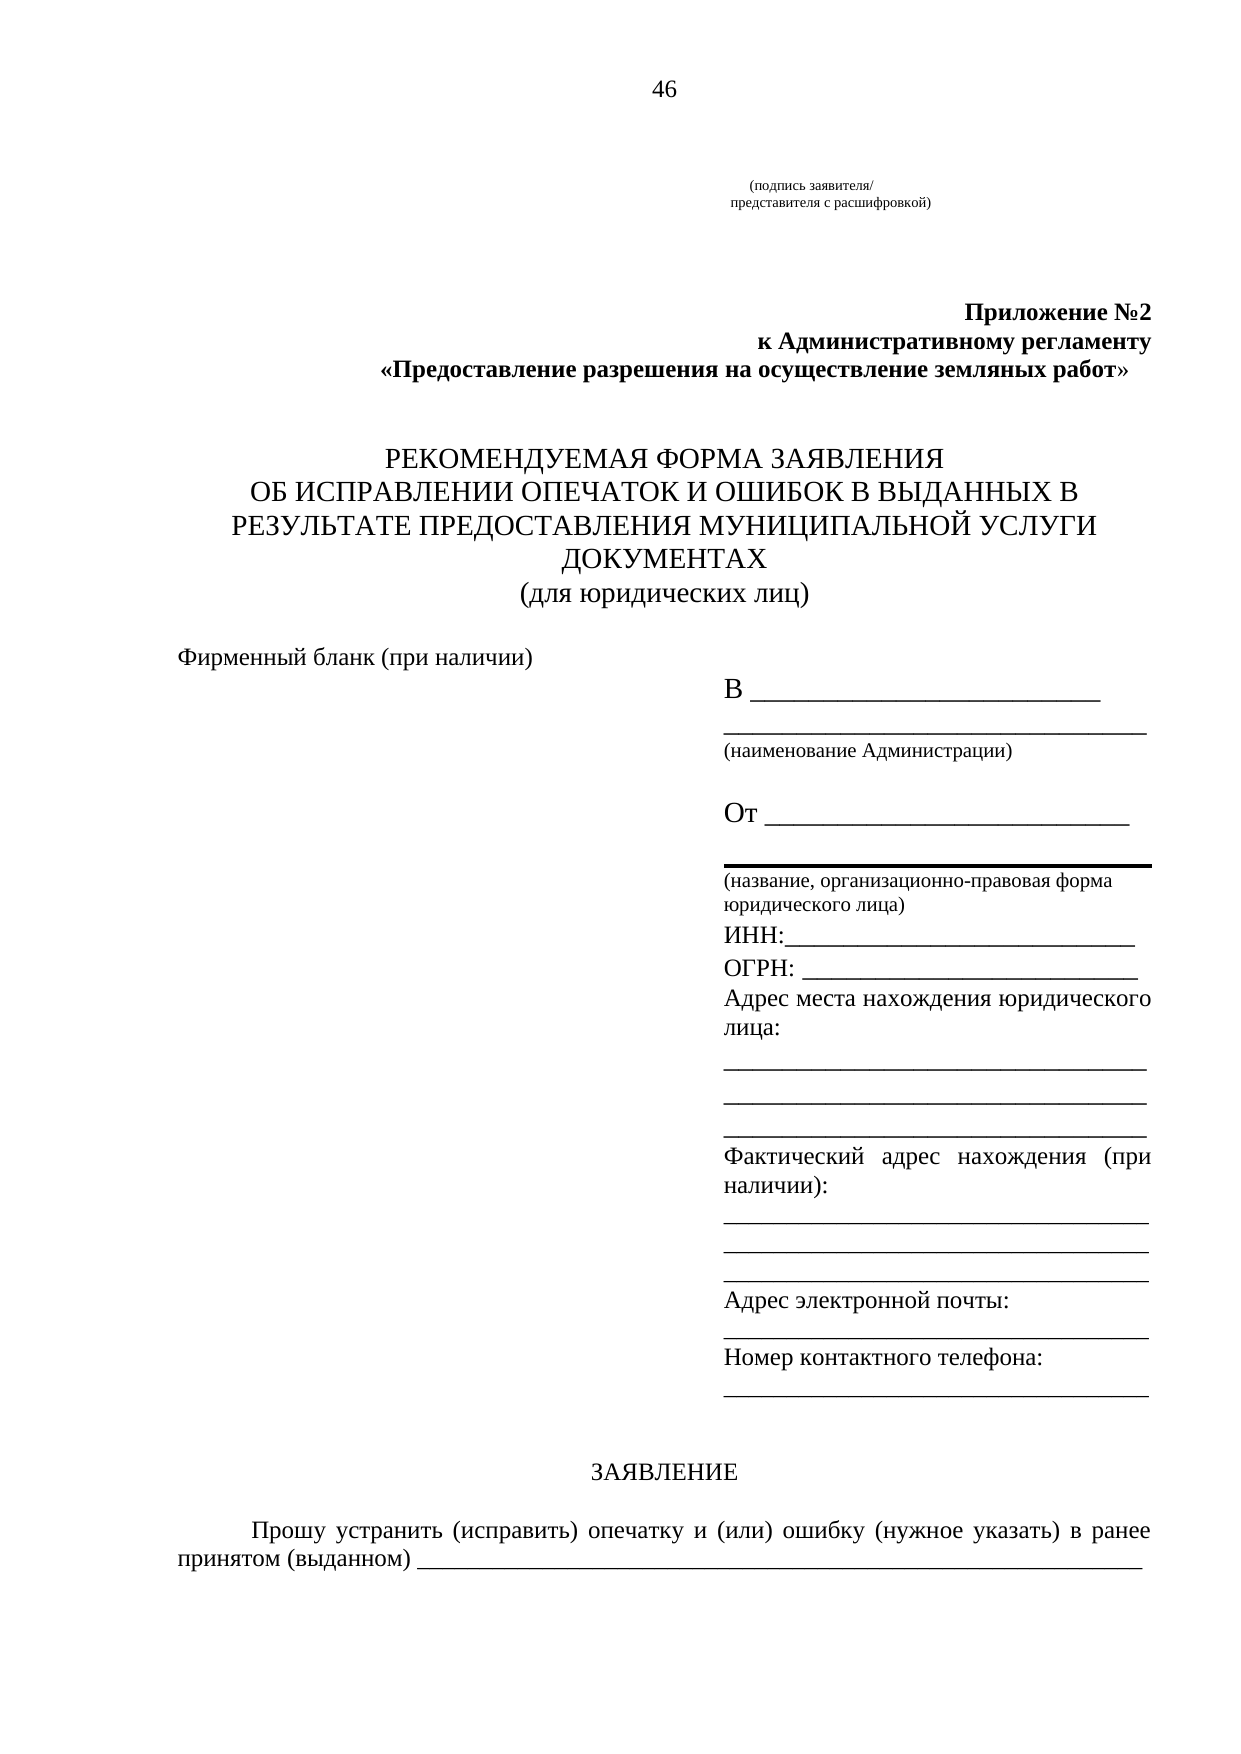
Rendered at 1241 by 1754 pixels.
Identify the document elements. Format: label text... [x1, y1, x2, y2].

text (для юридических лиц) [177, 575, 1152, 608]
text __________________________________ [723, 1313, 1152, 1342]
text _____________________________ [723, 704, 1152, 738]
table_header «Предоставление разрешения на осуществление земляных работ» [166, 355, 1140, 441]
text (подпись заявителя/ [177, 177, 1152, 194]
text Адрес места нахождения юридического лица: [723, 983, 1152, 1040]
text ОБ ИСПРАВЛЕНИИ ОПЕЧАТОК И ОШИБОК В ВЫДАННЫХ В РЕЗУЛЬТАТЕ ПРЕДОСТАВЛЕНИЯ МУНИЦИПАЛЬНОЙ УСЛУГИ ДОКУМЕНТАХ [177, 474, 1152, 575]
text Адрес электронной почты: [723, 1285, 1152, 1313]
text Фактический адрес нахождения (при наличии): [723, 1141, 1152, 1198]
text Номер контактного телефона: [723, 1342, 1152, 1371]
text ИНН:________________________ [723, 916, 1152, 949]
text к Административному регламенту [177, 326, 1152, 354]
text __________________________________ ____________________________________________________________________ [723, 1198, 1152, 1285]
text __________________________________ [723, 1371, 1152, 1400]
text ОГРН: _______________________ [723, 949, 1152, 983]
text Прошу устранить (исправить) опечатку и (или) ошибку (нужное указать) в ранее принятом (выданном) __________________________________________________________ [177, 1515, 1152, 1572]
text РЕКОМЕНДУЕМАЯ ФОРМА ЗАЯВЛЕНИЯ [177, 441, 1152, 474]
text Фирменный бланк (при наличии) [177, 642, 1152, 671]
text (наименование Администрации) [723, 738, 1152, 762]
text представителя с расшифровкой) [177, 194, 1152, 211]
text От _________________________ [723, 795, 1152, 829]
text В ________________________ [723, 671, 1152, 704]
text ЗАЯВЛЕНИЕ [177, 1457, 1152, 1486]
text Приложение №2 [177, 297, 1152, 326]
text _____________________________ __________________________________________________________ [723, 1040, 1152, 1141]
text (название, организационно-правовая форма юридического лица) [723, 868, 1152, 916]
